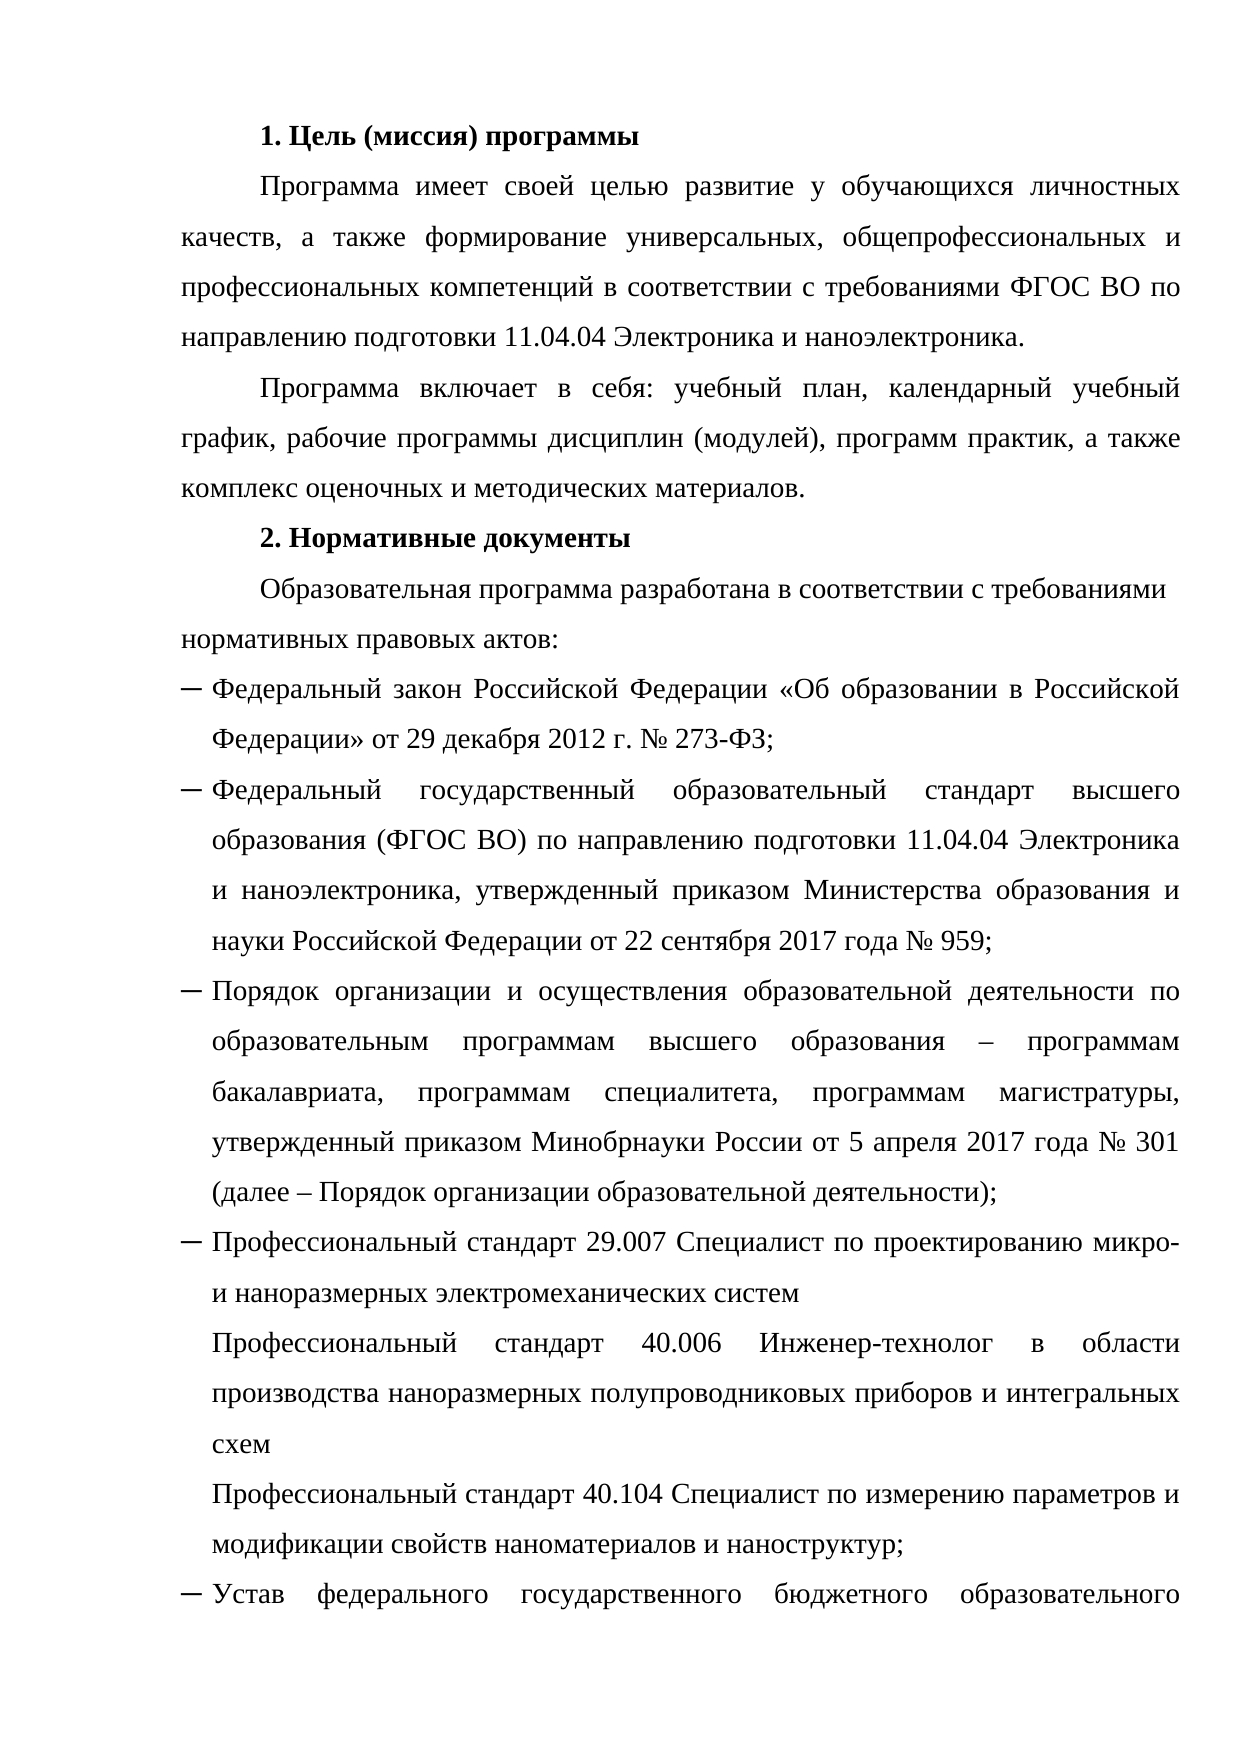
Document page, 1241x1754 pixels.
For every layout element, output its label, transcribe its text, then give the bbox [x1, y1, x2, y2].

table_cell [208, 1577, 1184, 1627]
table_cell 2. Нормативные документы Образовательная программа разработана в соответствии с требованиями нормативных правовых актов: [177, 521, 1184, 671]
table_cell Федеральный закон Российской Федерации «Об образовании в Российской Федерации» от 29 декабря 2012 г. № 273-ФЗ; [208, 671, 1184, 772]
table_cell Федеральный государственный образовательный стандарт высшего образования (ФГОС ВО) по направлению подготовки 11.04.04 Электроника и наноэлектроника, утвержденный приказом Министерства образования и науки Российской Федерации от 22 сентября 2017 года № 959; [208, 772, 1184, 973]
table_cell ─ [177, 973, 208, 1224]
table_cell ─ [177, 671, 208, 772]
table_cell ─ [177, 1225, 208, 1577]
table_cell ─ [177, 1577, 208, 1627]
table_cell ─ [177, 772, 208, 973]
table_header 1. Цель (миссия) программы Программа имеет своей целью развитие у обучающихся личностных качеств, а также формирование универсальных, общепрофессиональных и профессиональных компетенций в соответствии с требованиями ФГОС ВО по направлению подготовки 11.04.04 Электроника и наноэлектроника. Программа включает в себя: учебный план, календарный учебный график, рабочие программы дисциплин (модулей), программ практик, а также комплекс оценочных и методических материалов. [177, 118, 1184, 521]
table_cell Профессиональный стандарт 29.007 Специалист по проектированию микро- и наноразмерных электромеханических систем Профессиональный стандарт 40.006 Инженер-технолог в области производства наноразмерных полупроводниковых приборов и интегральных схем Профессиональный стандарт 40.104 Специалист по измерению параметров и модификации свойств наноматериалов и наноструктур; [208, 1225, 1184, 1577]
table_cell Порядок организации и осуществления образовательной деятельности по образовательным программам высшего образования – программам бакалавриата, программам специалитета, программам магистратуры, утвержденный приказом Минобрнауки России от 5 апреля 2017 года № 301 (далее – Порядок организации образовательной деятельности); [208, 973, 1184, 1224]
